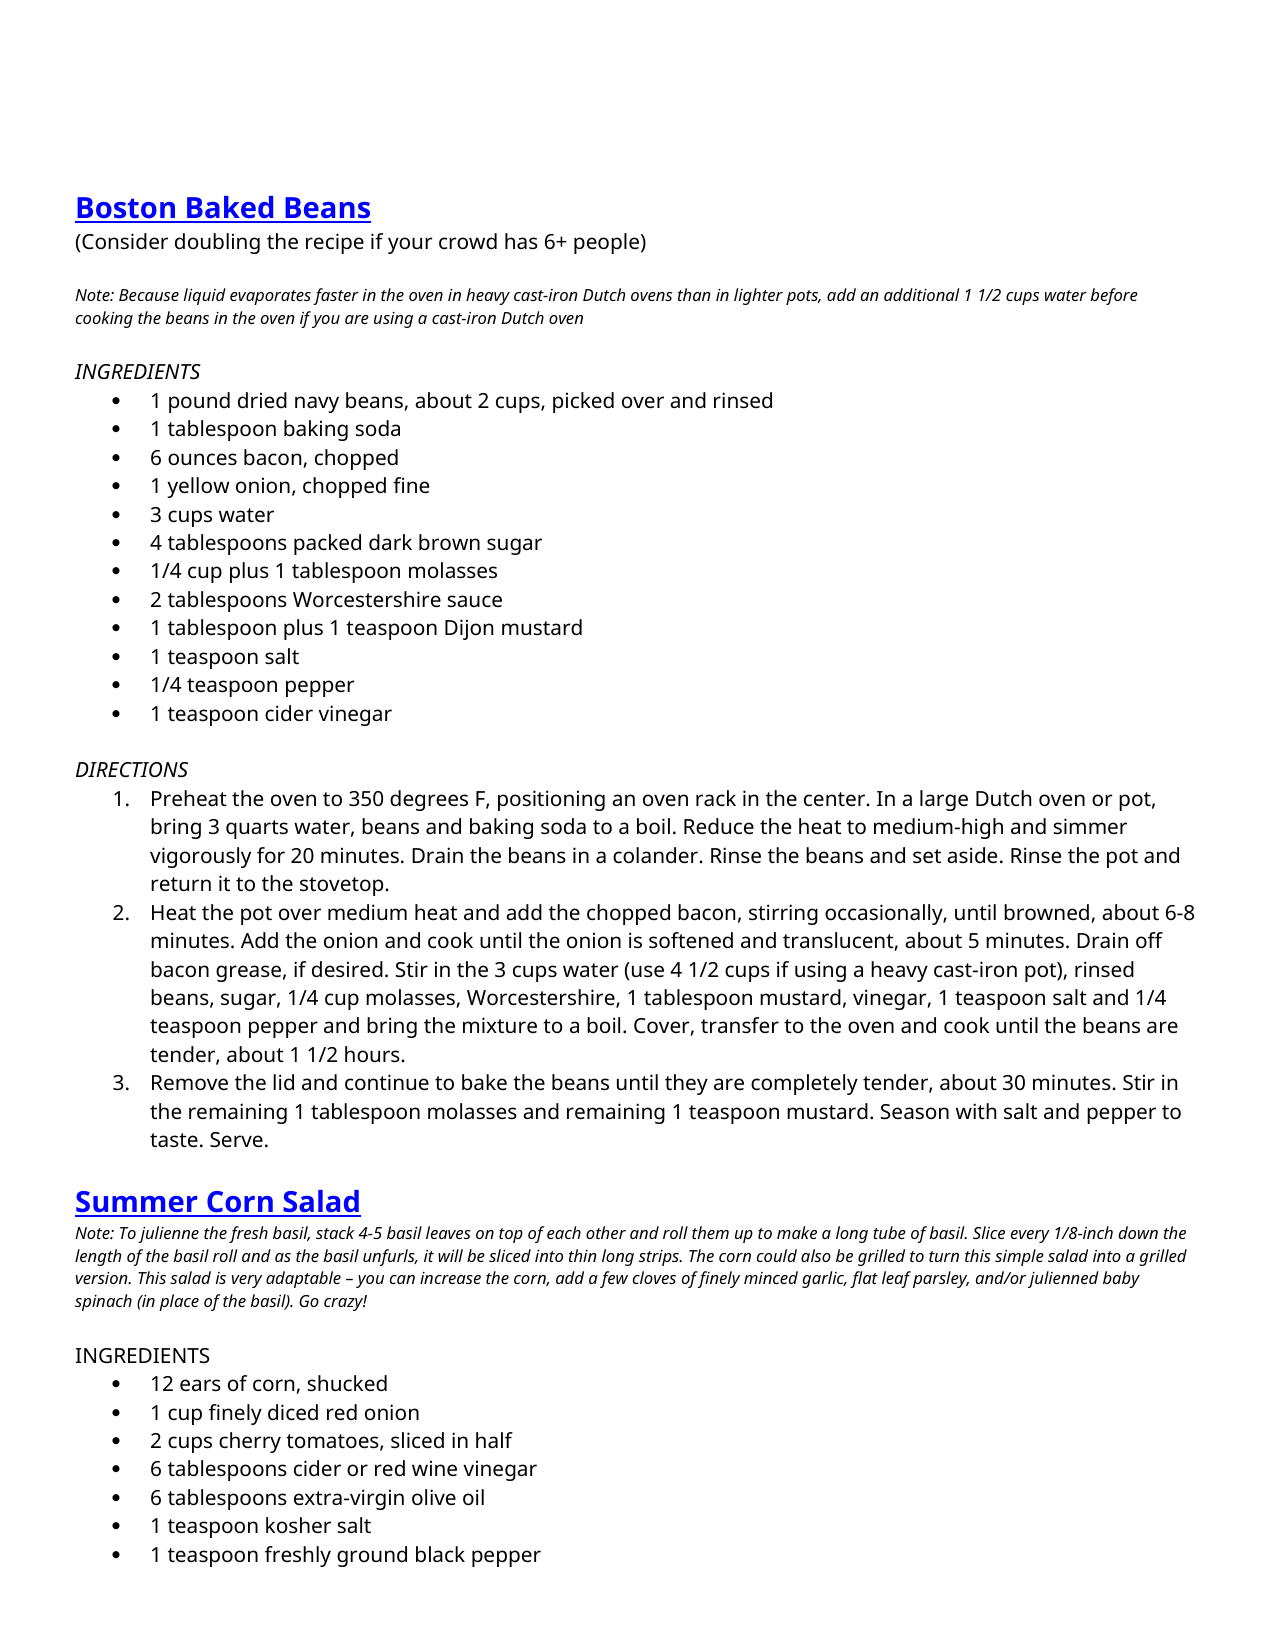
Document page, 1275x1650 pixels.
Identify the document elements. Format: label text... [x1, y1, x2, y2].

text Boston Baked Beans [75, 187, 1200, 227]
text INGREDIENTS [75, 357, 1200, 386]
list 6 tablespoons cider or red wine vinegar [112, 1454, 1200, 1483]
list 2 tablespoons Worcestershire sauce [112, 585, 1200, 613]
list 1 teaspoon freshly ground black pepper [112, 1540, 1200, 1568]
list 2 cups cherry tomatoes, sliced in half [112, 1426, 1200, 1454]
list 1 pound dried navy beans, about 2 cups, picked over and rinsed [112, 386, 1200, 414]
text Summer Corn Salad [75, 1182, 1200, 1221]
list Heat the pot over medium heat and add the chopped bacon, stirring occasionally, until browned, about 6-8 minutes. Add the onion and cook until the onion is softened and translucent, about 5 minutes. Drain off bacon grease, if desired. Stir in the 3 cups water (use 4 1/2 cups if using a heavy cast-iron pot), rinsed beans, sugar, 1/4 cup molasses, Worcestershire, 1 tablespoon mustard, vinegar, 1 teaspoon salt and 1/4 teaspoon pepper and bring the mixture to a boil. Cover, transfer to the oven and cook until the beans are tender, about 1 1/2 hours. [112, 898, 1200, 1068]
list 1/4 teaspoon pepper [112, 670, 1200, 699]
text DIRECTIONS [75, 756, 1200, 784]
list 6 tablespoons extra-virgin olive oil [112, 1483, 1200, 1511]
text Note: To julienne the fresh basil, stack 4-5 basil leaves on top of each other and roll them up to make a long tube of basil. Slice every 1/8-inch down the length of the basil roll and as the basil unfurls, it will be sliced into thin long strips. The corn could also be grilled to turn this simple salad into a grilled version. This salad is very adaptable – you can increase the corn, add a few cloves of finely minced garlic, flat leaf parsley, and/or julienned baby spinach (in place of the basil). Go crazy! [75, 1221, 1200, 1312]
list 12 ears of corn, shucked [112, 1369, 1200, 1398]
list 1 teaspoon cider vinegar [112, 699, 1200, 727]
list 3 cups water [112, 500, 1200, 528]
text (Consider doubling the recipe if your crowd has 6+ people) [75, 227, 1200, 255]
list 1 yellow onion, chopped fine [112, 471, 1200, 500]
list 1 teaspoon salt [112, 642, 1200, 670]
text Note: Because liquid evaporates faster in the oven in heavy cast-iron Dutch ovens than in lighter pots, add an additional 1 1/2 cups water before cooking the beans in the oven if you are using a cast-iron Dutch oven [75, 284, 1200, 329]
list Remove the lid and continue to bake the beans until they are completely tender, about 30 minutes. Stir in the remaining 1 tablespoon molasses and remaining 1 teaspoon mustard. Season with salt and pepper to taste. Serve. [112, 1068, 1200, 1154]
list 1 tablespoon plus 1 teaspoon Dijon mustard [112, 613, 1200, 642]
list 1/4 cup plus 1 tablespoon molasses [112, 557, 1200, 585]
list 1 cup finely diced red onion [112, 1398, 1200, 1426]
list 1 tablespoon baking soda [112, 414, 1200, 443]
list 1 teaspoon kosher salt [112, 1511, 1200, 1540]
text INGREDIENTS [75, 1341, 1200, 1369]
list 6 ounces bacon, chopped [112, 443, 1200, 471]
list 4 tablespoons packed dark brown sugar [112, 528, 1200, 557]
list Preheat the oven to 350 degrees F, positioning an oven rack in the center. In a large Dutch oven or pot, bring 3 quarts water, beans and baking soda to a boil. Reduce the heat to medium-high and simmer vigorously for 20 minutes. Drain the beans in a colander. Rinse the beans and set aside. Rinse the pot and return it to the stovetop. [112, 784, 1200, 898]
